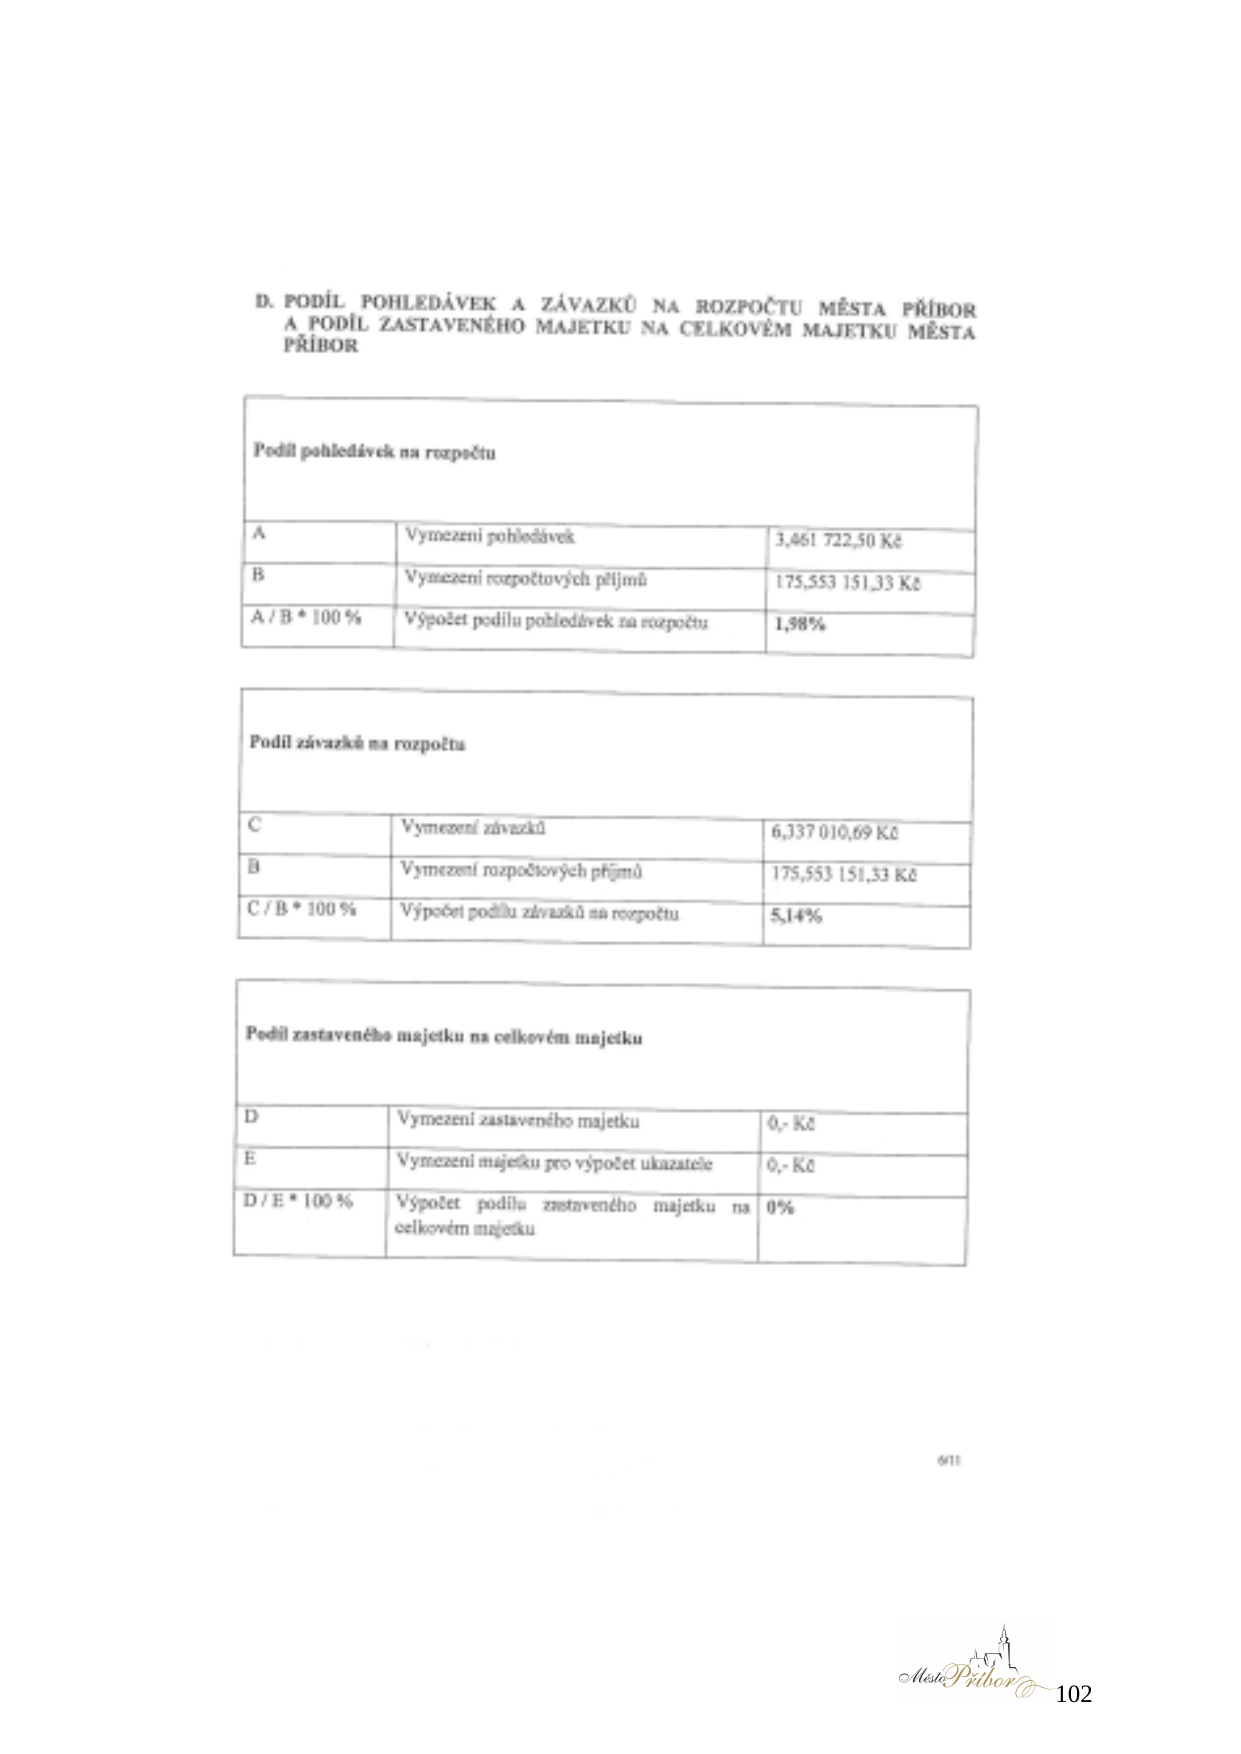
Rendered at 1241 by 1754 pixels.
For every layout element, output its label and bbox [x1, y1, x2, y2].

picture [147, 188, 1093, 1527]
picture [896, 1621, 1056, 1702]
